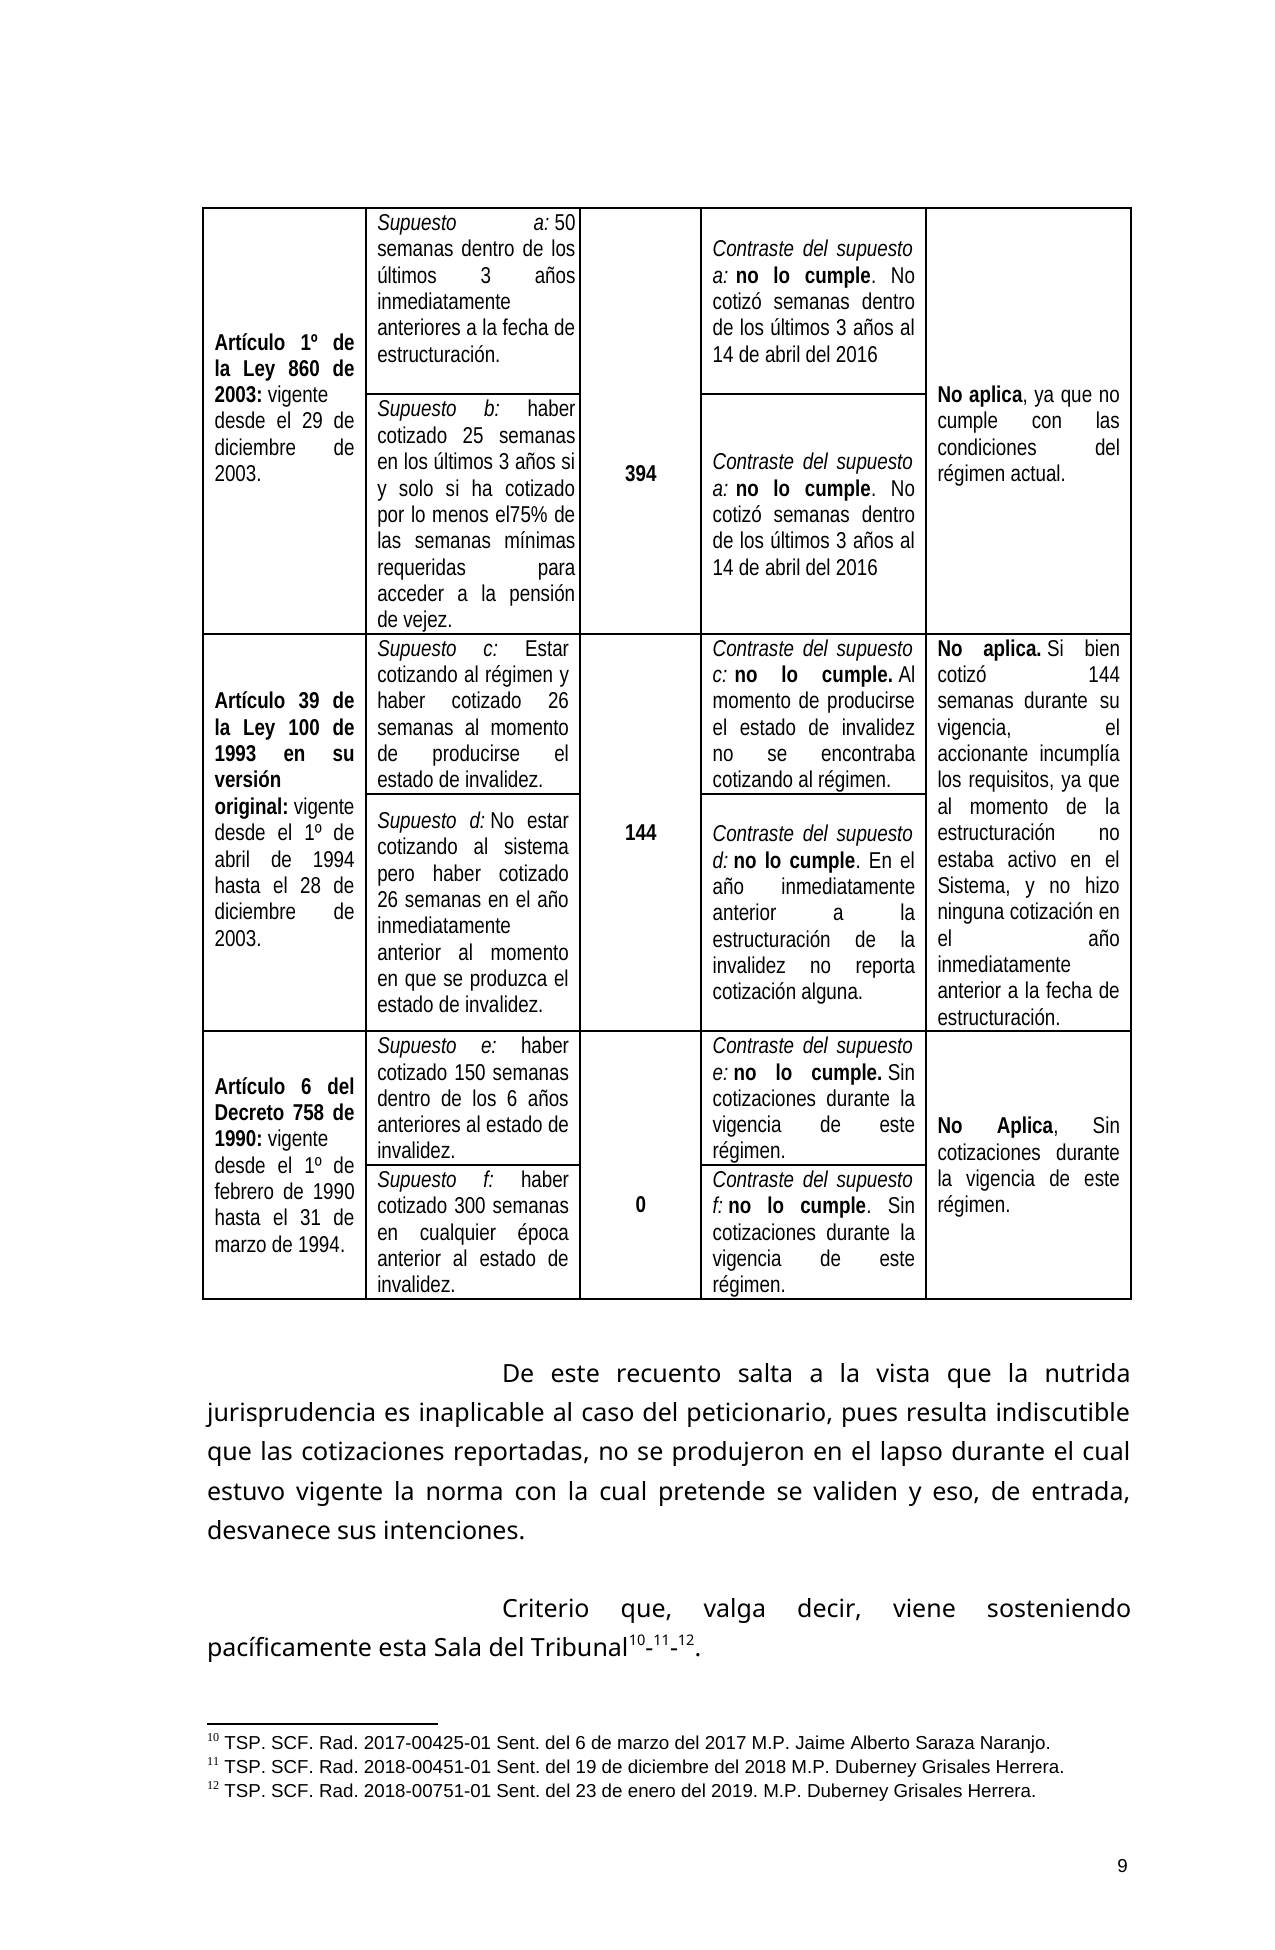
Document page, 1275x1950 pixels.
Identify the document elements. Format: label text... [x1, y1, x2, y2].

table_cell Supuesto f: haber cotizado 300 semanas en cualquier época anterior al estado de invalidez. [367, 1166, 579, 1298]
table_cell Artículo 1º de la Ley 860 de 2003: vigente desde el 29 de diciembre de 2003. [204, 209, 365, 633]
table_cell Artículo 39 de la Ley 100 de 1993 en su versión original: vigente desde el 1º de abril de 1994 hasta el 28 de diciembre de 2003. [204, 635, 365, 1030]
table_cell Supuesto d: No estar cotizando al sistema pero haber cotizado 26 semanas en el año inmediatamente anterior al momento en que se produzca el estado de invalidez. [367, 795, 579, 1030]
table_cell Contraste del supuesto e: no lo cumple. Sin cotizaciones durante la vigencia de este régimen. [702, 1032, 925, 1164]
table_cell Contraste del supuesto a: no lo cumple. No cotizó semanas dentro de los últimos 3 años al 14 de abril del 2016 [702, 209, 925, 393]
text Criterio que, valga decir, viene sosteniendo pacíficamente esta Sala del Tribunal--. [207, 1591, 1131, 1664]
table_cell Supuesto b: haber cotizado 25 semanas en los últimos 3 años si y solo si ha cotizado por lo menos el75% de las semanas mínimas requeridas para acceder a la pensión de vejez. [367, 395, 579, 633]
table_cell Contraste del supuesto d: no lo cumple. En el año inmediatamente anterior a la estructuración de la invalidez no reporta cotización alguna. [702, 795, 925, 1030]
table_cell 394 [581, 209, 700, 633]
table_cell No aplica, ya que no cumple con las condiciones del régimen actual. [927, 209, 1130, 633]
table_cell Artículo 6 del Decreto 758 de 1990: vigente desde el 1º de febrero de 1990 hasta el 31 de marzo de 1994. [204, 1032, 365, 1298]
text De este recuento salta a la vista que la nutrida jurisprudencia es inaplicable al caso del peticionario, pues resulta indiscutible que las cotizaciones reportadas, no se produjeron en el lapso durante el cual estuvo vigente la norma con la cual pretende se validen y eso, de entrada, desvanece sus intenciones. [207, 1356, 1131, 1546]
table_cell Supuesto c: Estar cotizando al régimen y haber cotizado 26 semanas al momento de producirse el estado de invalidez. [367, 635, 579, 793]
table_cell Supuesto e: haber cotizado 150 semanas dentro de los 6 años anteriores al estado de invalidez. [367, 1032, 579, 1164]
table_cell No aplica. Si bien cotizó 144 semanas durante su vigencia, el accionante incumplía los requisitos, ya que al momento de la estructuración no estaba activo en el Sistema, y no hizo ninguna cotización en el año inmediatamente anterior a la fecha de estructuración. [927, 635, 1130, 1030]
table_cell No Aplica, Sin cotizaciones durante la vigencia de este régimen. [927, 1032, 1130, 1298]
table_cell Supuesto a: 50 semanas dentro de los últimos 3 años inmediatamente anteriores a la fecha de estructuración. [367, 209, 579, 393]
table_cell 144 [581, 635, 700, 1030]
table_cell Contraste del supuesto c: no lo cumple. Al momento de producirse el estado de invalidez no se encontraba cotizando al régimen. [702, 635, 925, 793]
table_cell Contraste del supuesto a: no lo cumple. No cotizó semanas dentro de los últimos 3 años al 14 de abril del 2016 [702, 395, 925, 633]
table_cell Contraste del supuesto f: no lo cumple. Sin cotizaciones durante la vigencia de este régimen. [702, 1166, 925, 1298]
table_cell 0 [581, 1032, 700, 1298]
